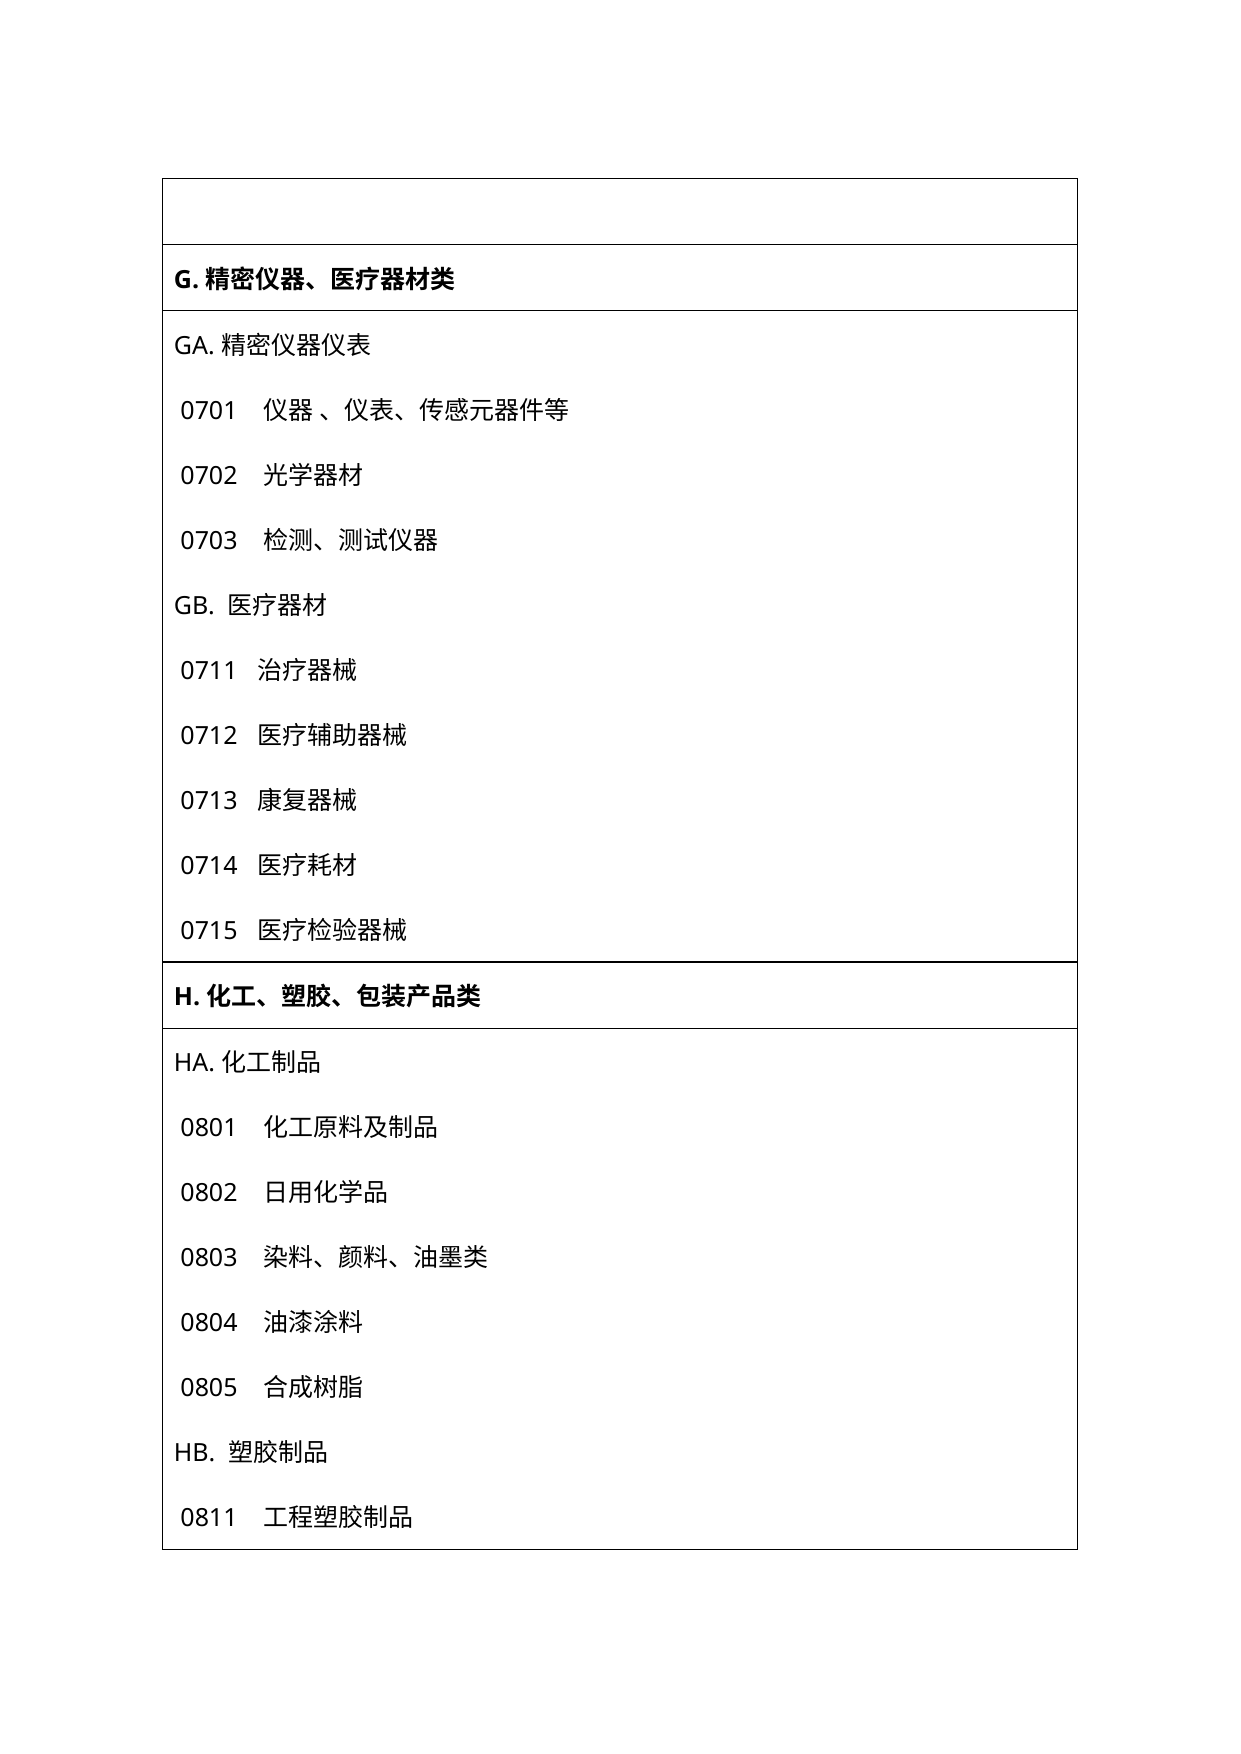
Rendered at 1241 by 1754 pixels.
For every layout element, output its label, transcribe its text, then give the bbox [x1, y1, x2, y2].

table_cell G. 精密仪器、医疗器材类 [163, 245, 1077, 310]
table_cell H. 化工、塑胶、包装产品类 [163, 963, 1077, 1027]
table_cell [163, 1029, 1077, 1548]
table_cell GA. 精密仪器仪表 0701 仪器 、仪表、传感元器件等 0702 光学器材 0703 检测、测试仪器 GB. 医疗器材 0711 治疗器械 0712 医疗辅助器械 0713 康复器械 0714 医疗耗材 0715 医疗检验器械 [163, 311, 1077, 961]
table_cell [163, 179, 1077, 244]
